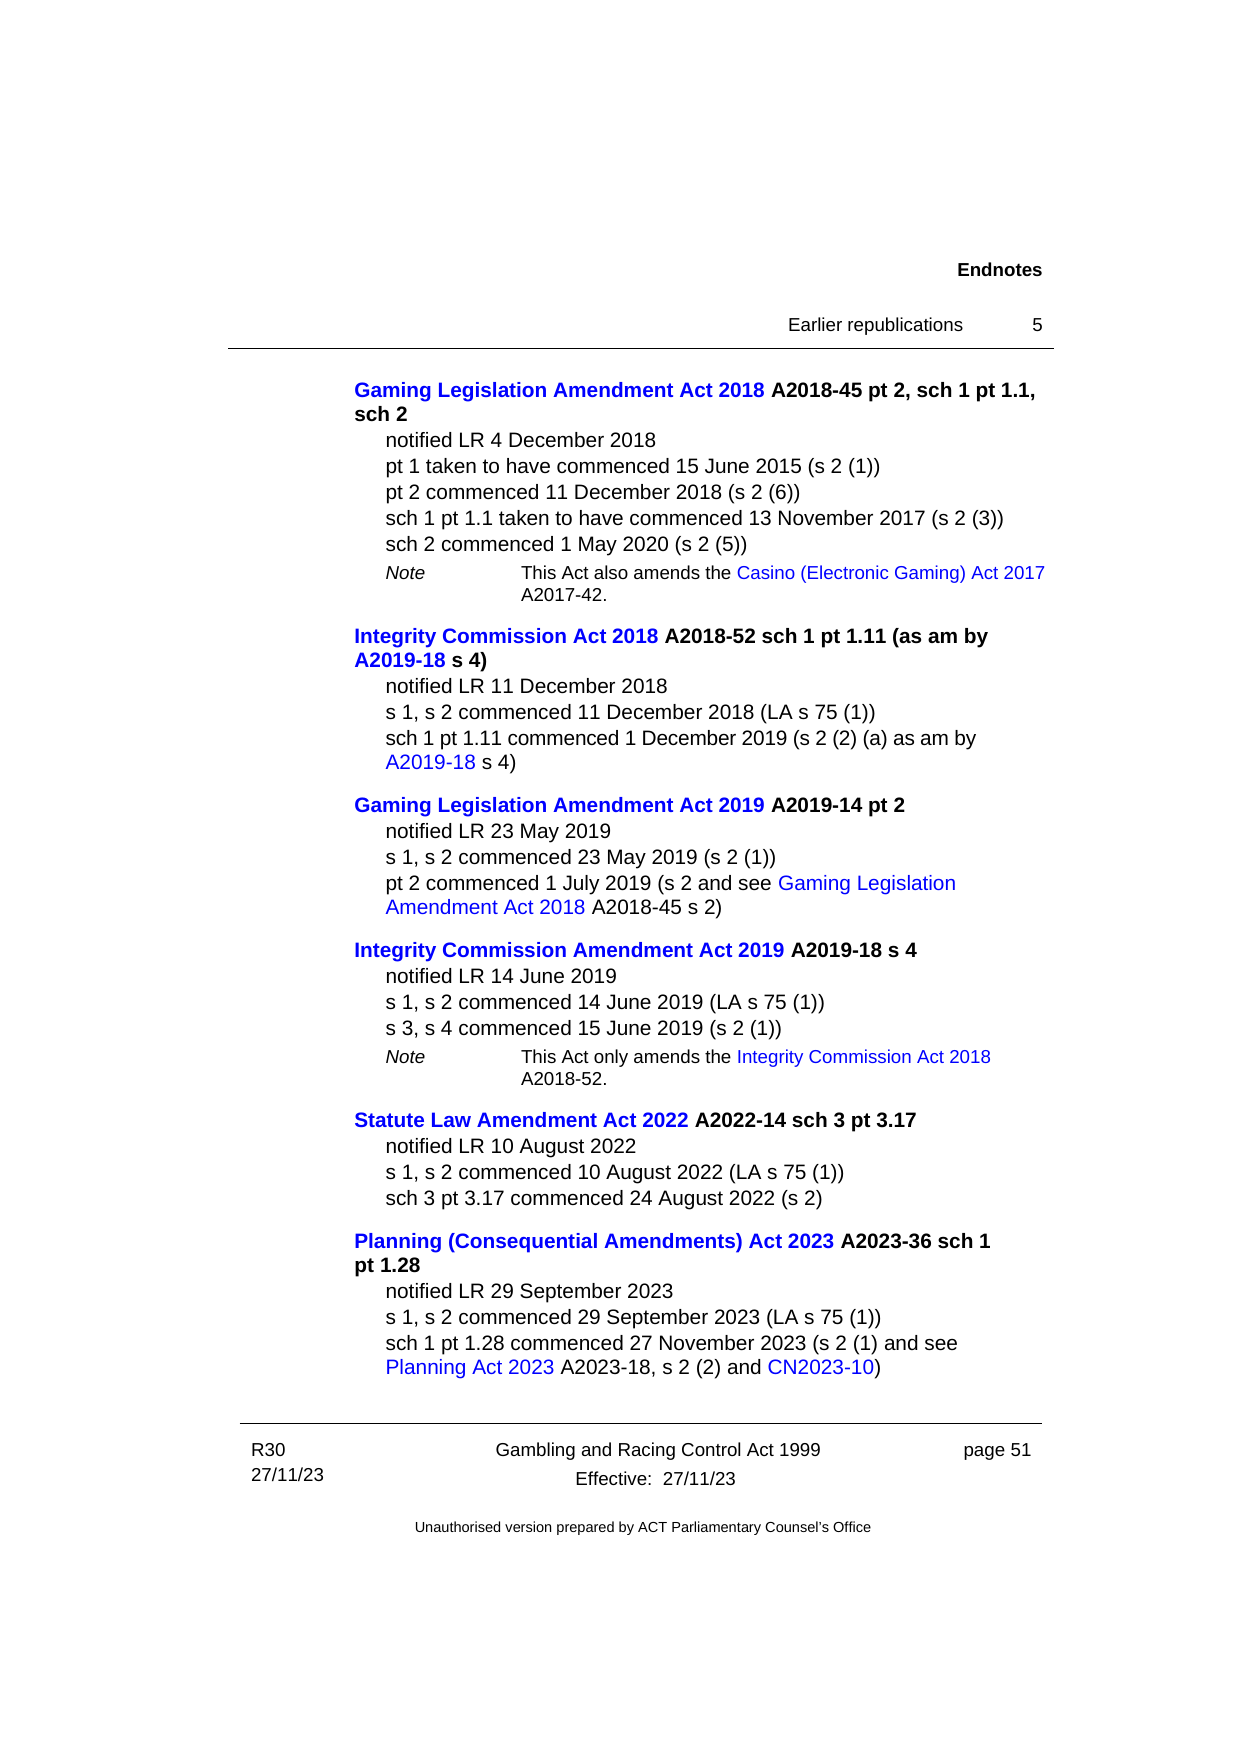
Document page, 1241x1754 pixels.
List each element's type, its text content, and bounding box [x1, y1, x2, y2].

text notified LR 4 December 2018 [385, 428, 1042, 452]
text Integrity Commission Act 2018 A2018-52 sch 1 pt 1.11 (as am by A2019-18 s 4) [354, 624, 1042, 672]
text Statute Law Amendment Act 2022 A2022-14 sch 3 pt 3.17 [354, 1108, 1042, 1132]
text s 3, s 4 commenced 15 June 2019 (s 2 (1)) [385, 1016, 1042, 1040]
text Gaming Legislation Amendment Act 2019 A2019-14 pt 2 [354, 793, 1042, 817]
text s 1, s 2 commenced 14 June 2019 (LA s 75 (1)) [385, 990, 1042, 1014]
text s 1, s 2 commenced 10 August 2022 (LA s 75 (1)) [385, 1160, 1042, 1184]
text Planning (Consequential Amendments) Act 2023 A2023-36 sch 1 pt 1.28 [354, 1229, 1042, 1277]
text s 1, s 2 commenced 29 September 2023 (LA s 75 (1)) [385, 1305, 1042, 1329]
text pt 2 commenced 1 July 2019 (s 2 and see Gaming Legislation Amendment Act 2018 A2018-45 s 2) [385, 871, 1042, 919]
text s 1, s 2 commenced 23 May 2019 (s 2 (1)) [385, 845, 1042, 869]
text notified LR 29 September 2023 [385, 1279, 1042, 1303]
text sch 1 pt 1.28 commenced 27 November 2023 (s 2 (1) and see Planning Act 2023 A2023-18, s 2 (2) and CN2023-10) [385, 1331, 1042, 1379]
text sch 1 pt 1.1 taken to have commenced 13 November 2017 (s 2 (3)) [385, 506, 1042, 530]
text Note This Act only amends the Integrity Commission Act 2018 A2018-52. [385, 1046, 1048, 1089]
text notified LR 10 August 2022 [385, 1134, 1042, 1158]
text sch 3 pt 3.17 commenced 24 August 2022 (s 2) [385, 1186, 1042, 1210]
text pt 2 commenced 11 December 2018 (s 2 (6)) [385, 480, 1042, 504]
text s 1, s 2 commenced 11 December 2018 (LA s 75 (1)) [385, 700, 1042, 724]
text notified LR 23 May 2019 [385, 819, 1042, 843]
text pt 1 taken to have commenced 15 June 2015 (s 2 (1)) [385, 454, 1042, 478]
text notified LR 14 June 2019 [385, 964, 1042, 988]
text sch 2 commenced 1 May 2020 (s 2 (5)) [385, 532, 1042, 556]
text sch 1 pt 1.11 commenced 1 December 2019 (s 2 (2) (a) as am by A2019-18 s 4) [385, 726, 1042, 774]
text Integrity Commission Amendment Act 2019 A2019-18 s 4 [354, 938, 1042, 962]
text Gaming Legislation Amendment Act 2018 A2018-45 pt 2, sch 1 pt 1.1, sch 2 [354, 378, 1042, 426]
text Note This Act also amends the Casino (Electronic Gaming) Act 2017 A2017-42. [385, 562, 1048, 605]
text notified LR 11 December 2018 [385, 674, 1042, 698]
